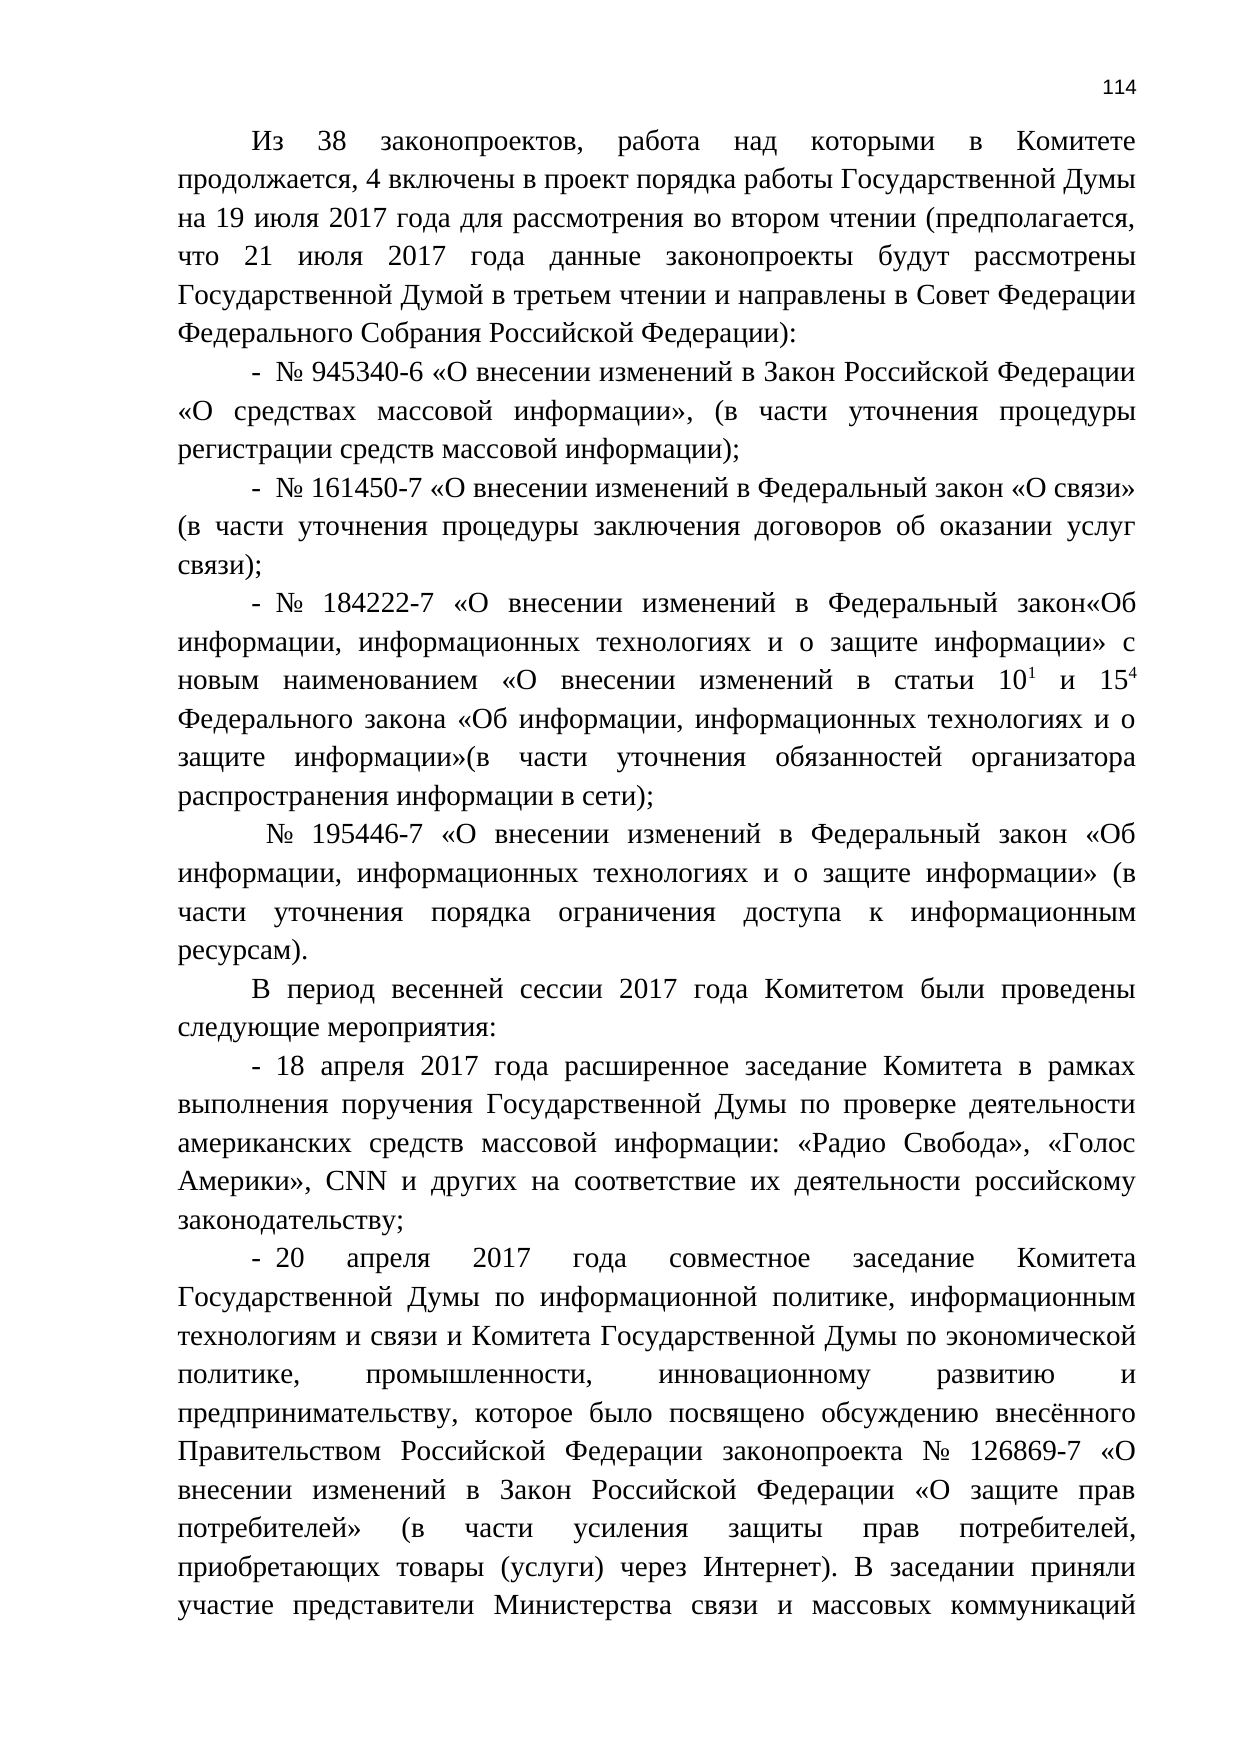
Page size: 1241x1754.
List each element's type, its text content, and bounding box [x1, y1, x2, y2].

text В период весенней сессии 2017 года Комитетом были проведены следующие мероприятия: [177, 971, 1137, 1043]
text № 195446-7 «О внесении изменений в Федеральный закон «Об информации, информационных технологиях и о защите информации» (в части уточнения порядка ограничения доступа к информационным ресурсам). [177, 817, 1137, 966]
text - 18 апреля 2017 года расширенное заседание Комитета в рамках выполнения поручения Государственной Думы по проверке деятельности американских средств массовой информации: «Радио Свобода», «Голос Америки», CNN и других на соответствие их деятельности российскому законодательству; [177, 1048, 1137, 1236]
text - № 161450-7 «О внесении изменений в Федеральный закон «О связи» (в части уточнения процедуры заключения договоров об оказании услуг связи); [177, 470, 1137, 580]
text - № 184222-7 «О внесении изменений в Федеральный закон«Об информации, информационных технологиях и о защите информации» с новым наименованием «О внесении изменений в статьи 101 и 154 Федерального закона «Об информации, информационных технологиях и о защите информации»(в части уточнения обязанностей организатора распространения информации в сети); [177, 585, 1137, 812]
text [177, 1241, 1137, 1621]
text Из 38 законопроектов, работа над которыми в Комитете продолжается, 4 включены в проект порядка работы Государственной Думы на 19 июля 2017 года для рассмотрения во втором чтении (предполагается, что 21 июля 2017 года данные законопроекты будут рассмотрены Государственной Думой в третьем чтении и направлены в Совет Федерации Федерального Собрания Российской Федерации): [177, 123, 1137, 349]
text - № 945340-6 «О внесении изменений в Закон Российской Федерации «О средствах массовой информации», (в части уточнения процедуры регистрации средств массовой информации); [177, 354, 1137, 465]
